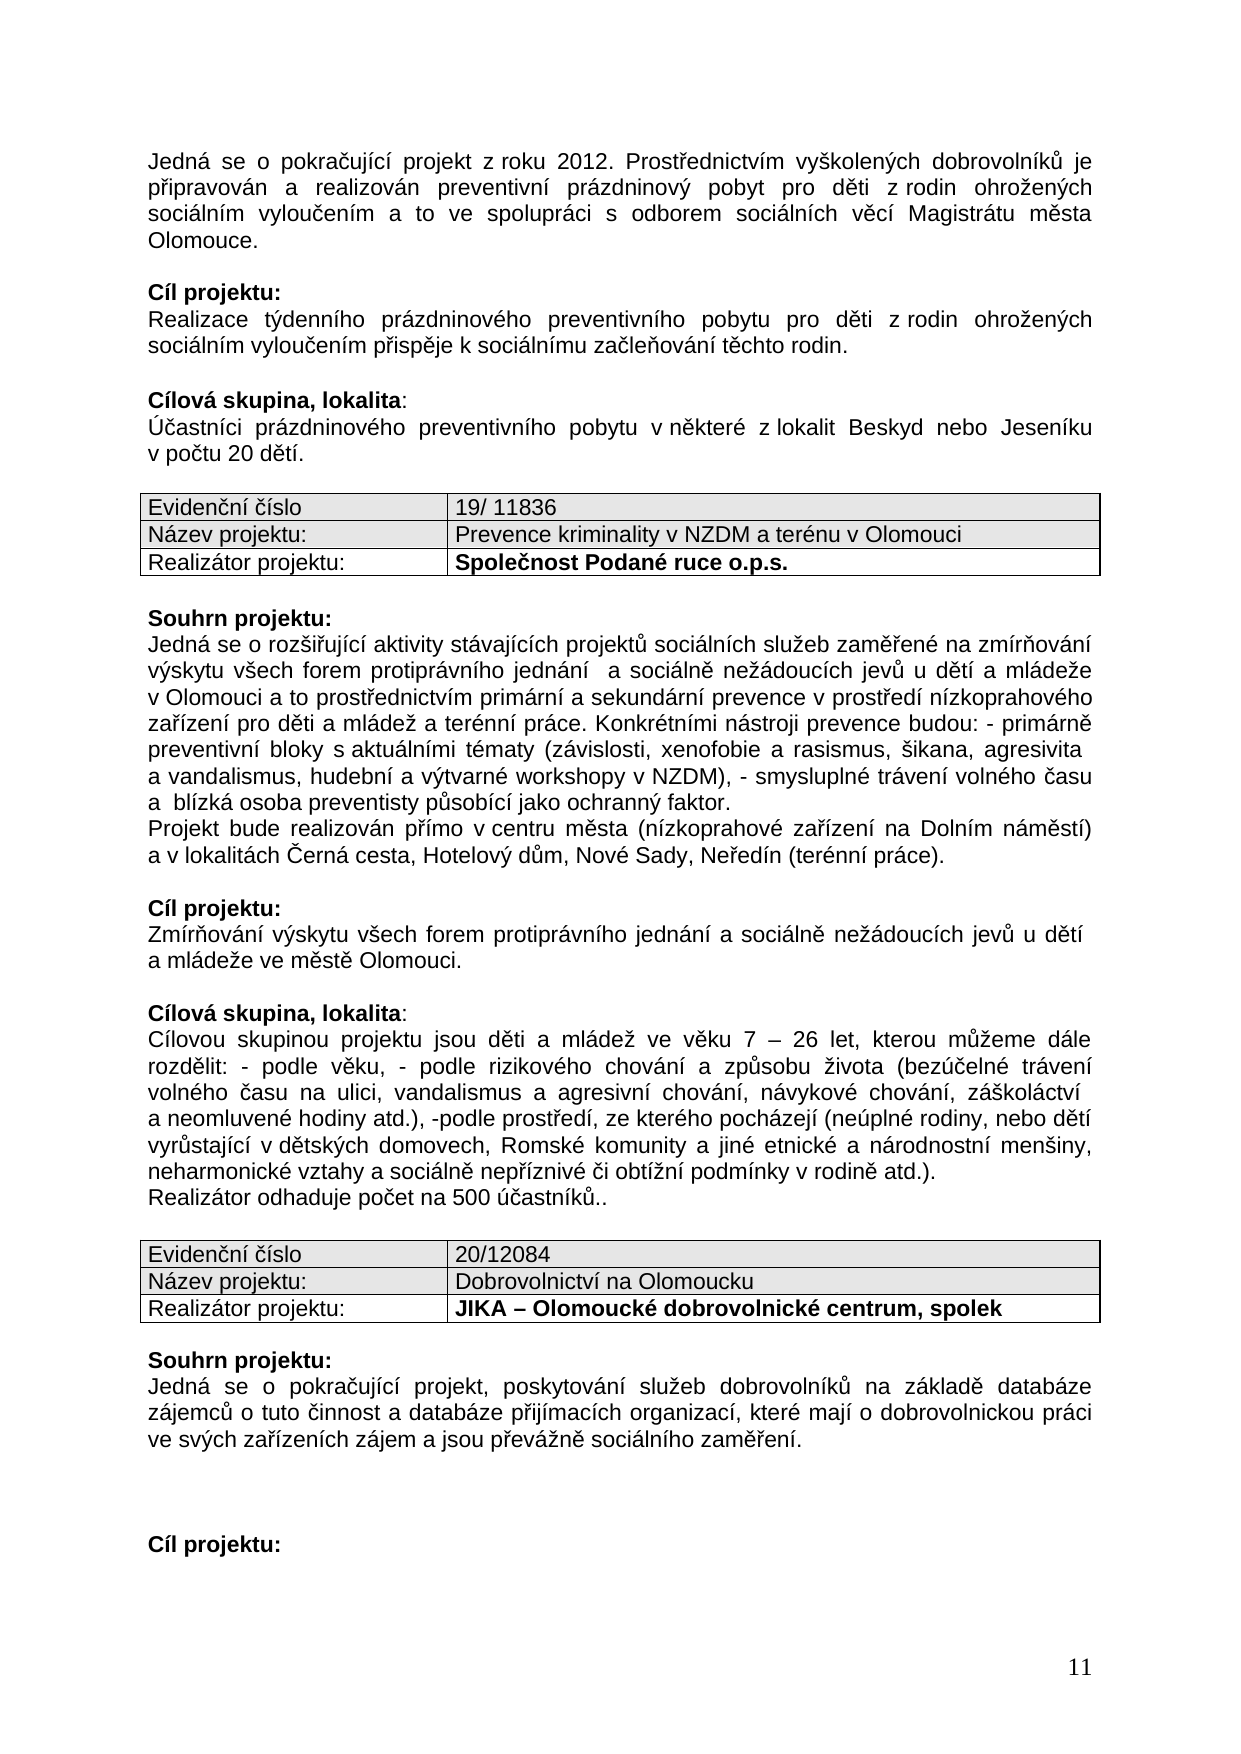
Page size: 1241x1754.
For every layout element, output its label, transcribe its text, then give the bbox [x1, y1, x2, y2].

table_header 20/12084 [448, 1241, 1099, 1267]
table_cell Název projektu: [141, 521, 447, 547]
text Cílová skupina, lokalita: [148, 387, 1093, 413]
text Jedná se o pokračující projekt, poskytování služeb dobrovolníků na základě databáze zájemců o tuto činnost a databáze přijímacích organizací, které mají o dobrovolnickou práci ve svých zařízeních zájem a jsou převážně sociálního zaměření. [148, 1373, 1093, 1452]
text Zmírňování výskytu všech forem protiprávního jednání a sociálně nežádoucích jevů u dětí a mládeže ve městě Olomouci. [148, 921, 1093, 973]
table_cell Společnost Podané ruce o.p.s. [448, 549, 1099, 575]
text Cílová skupina, lokalita: [148, 1000, 1093, 1026]
text Cíl projektu: [148, 279, 1093, 306]
text Cílovou skupinou projektu jsou děti a mládež ve věku 7 – 26 let, kterou můžeme dále rozdělit: - podle věku, - podle rizikového chování a způsobu života (bezúčelné trávení volného času na ulici, vandalismus a agresivní chování, návykové chování, záškoláctví a neomluvené hodiny atd.), -podle prostředí, ze kterého pocházejí (neúplné rodiny, nebo dětí vyrůstající v dětských domovech, Romské komunity a jiné etnické a národnostní menšiny, neharmonické vztahy a sociálně nepříznivé či obtížní podmínky v rodině atd.). [148, 1026, 1093, 1184]
table_header 19/ 11836 [448, 494, 1099, 520]
table_header Evidenční číslo [141, 494, 447, 520]
text Jedná se o rozšiřující aktivity stávajících projektů sociálních služeb zaměřené na zmírňování výskytu všech forem protiprávního jednání a sociálně nežádoucích jevů u dětí a mládeže v Olomouci a to prostřednictvím primární a sekundární prevence v prostředí nízkoprahového zařízení pro děti a mládež a terénní práce. Konkrétními nástroji prevence budou: - primárně preventivní bloky s aktuálními tématy (závislosti, xenofobie a rasismus, šikana, agresivita a vandalismus, hudební a výtvarné workshopy v NZDM), - smysluplné trávení volného času a blízká osoba preventisty působící jako ochranný faktor. [148, 631, 1093, 815]
table_header Evidenční číslo [141, 1241, 447, 1267]
text Účastníci prázdninového preventivního pobytu v některé z lokalit Beskyd nebo Jeseníku v počtu 20 dětí. [148, 413, 1093, 466]
table_cell Název projektu: [141, 1268, 447, 1294]
text Souhrn projektu: [148, 604, 1093, 631]
table_cell Prevence kriminality v NZDM a terénu v Olomouci [448, 521, 1099, 547]
text Souhrn projektu: [148, 1347, 1093, 1373]
table_cell Dobrovolnictví na Olomoucku [448, 1268, 1099, 1294]
table_cell Realizátor projektu: [141, 549, 447, 575]
text Projekt bude realizován přímo v centru města (nízkoprahové zařízení na Dolním náměstí) a v lokalitách Černá cesta, Hotelový dům, Nové Sady, Neředín (terénní práce). [148, 815, 1093, 868]
text Cíl projektu: [148, 1531, 1093, 1557]
text Jedná se o pokračující projekt z roku 2012. Prostřednictvím vyškolených dobrovolníků je připravován a realizován preventivní prázdninový pobyt pro děti z rodin ohrožených sociálním vyloučením a to ve spolupráci s odborem sociálních věcí Magistrátu města Olomouce. [148, 148, 1093, 253]
text Cíl projektu: [148, 894, 1093, 921]
text Realizace týdenního prázdninového preventivního pobytu pro děti z rodin ohrožených sociálním vyloučením přispěje k sociálnímu začleňování těchto rodin. [148, 306, 1093, 358]
table_cell JIKA – Olomoucké dobrovolnické centrum, spolek [448, 1295, 1099, 1322]
text Realizátor odhaduje počet na 500 účastníků.. [148, 1184, 1093, 1211]
table_cell Realizátor projektu: [141, 1295, 447, 1322]
